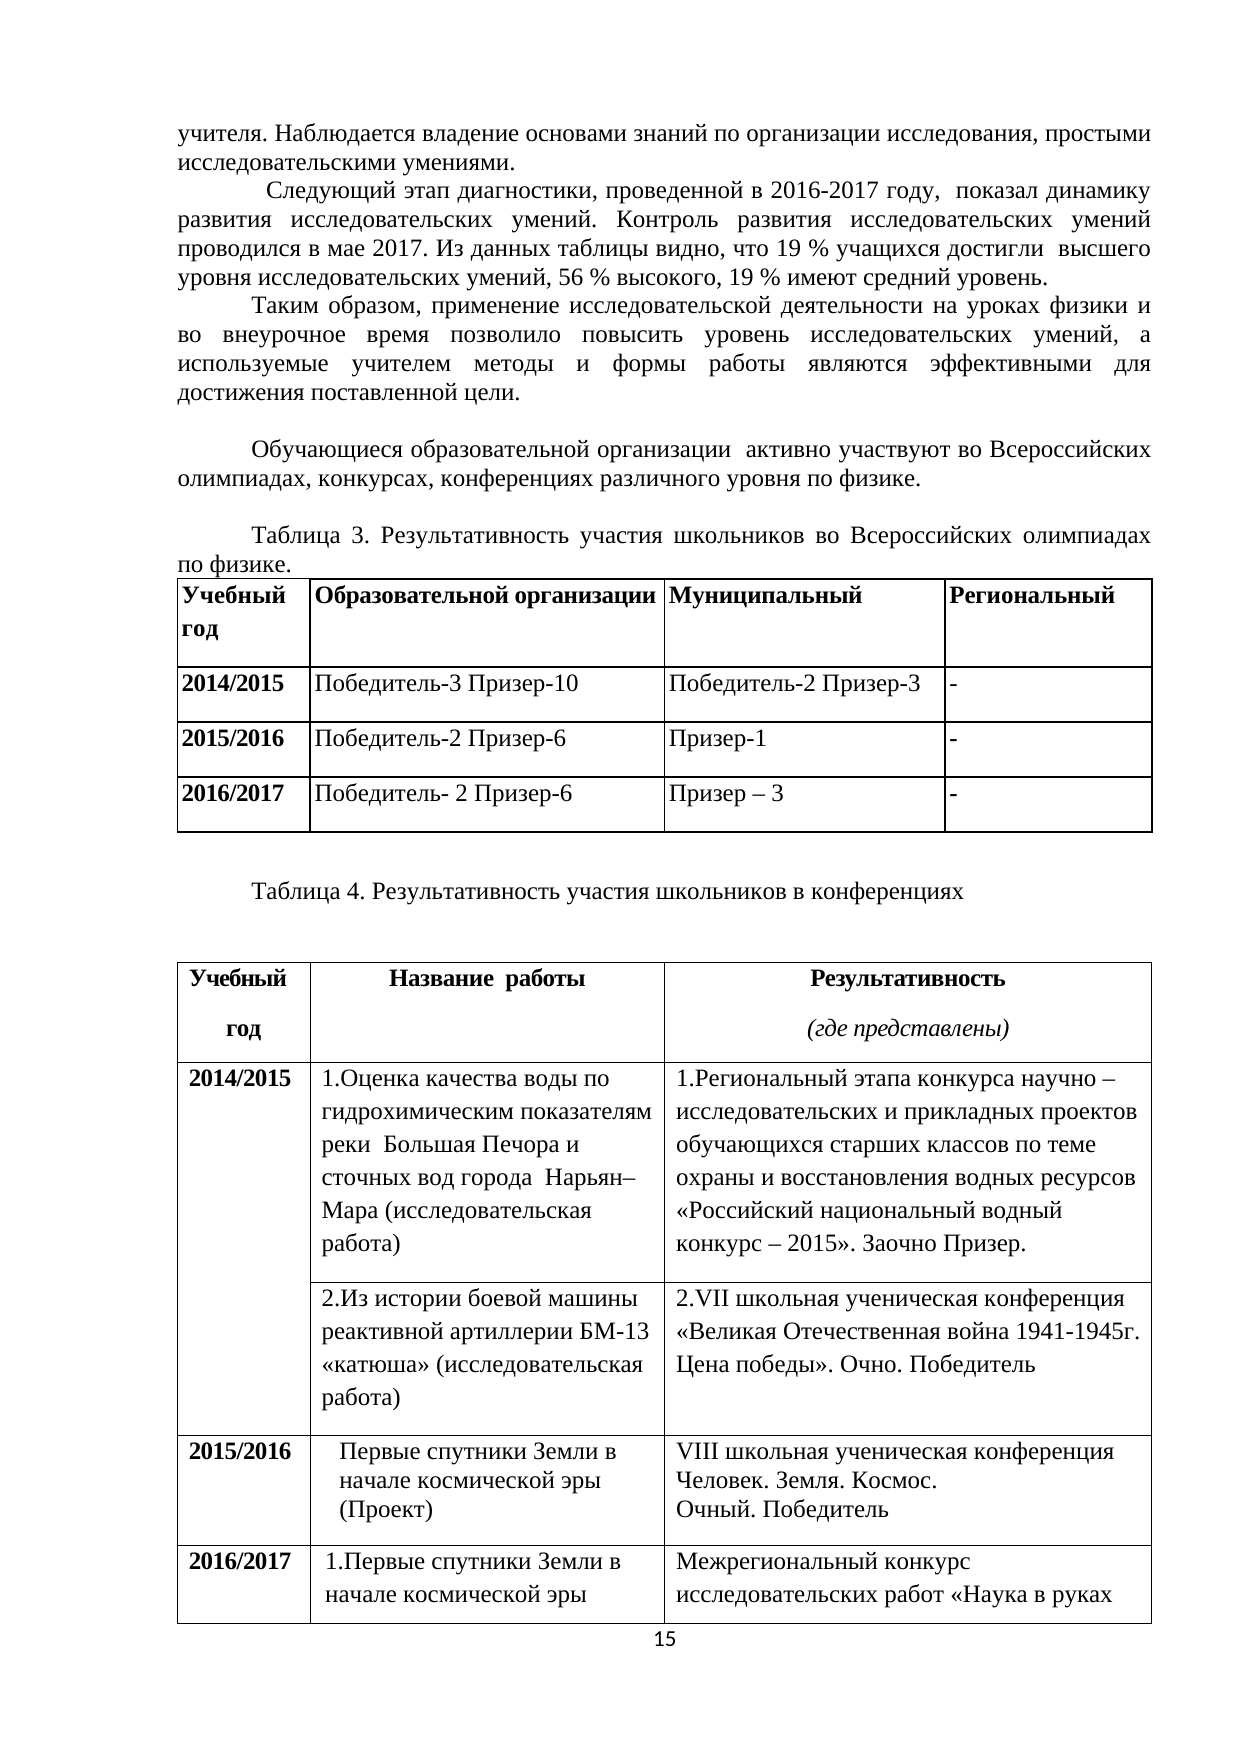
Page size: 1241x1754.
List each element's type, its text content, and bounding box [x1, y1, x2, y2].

table_header Результативность (где представлены) [665, 963, 1151, 1062]
table_cell Победитель-3 Призер-10 [311, 668, 664, 721]
table_cell 2.VII школьная ученическая конференция «Великая Отечественная война 1941-1945г. Цена победы». Очно. Победитель [665, 1283, 1151, 1435]
table_header Учебный год [178, 963, 310, 1062]
text Таблица 4. Результативность участия школьников в конференциях [177, 876, 1152, 904]
table_cell Призер-1 [665, 723, 944, 776]
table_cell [665, 1546, 1151, 1623]
table_cell Победитель-2 Призер-3 [665, 668, 944, 721]
table_header Название работы [311, 963, 664, 1062]
table_header Региональный [946, 580, 1151, 666]
table_cell 2014/2015 [178, 1063, 310, 1435]
table_cell 2016/2017 [178, 778, 309, 831]
table_header Муниципальный [665, 580, 944, 666]
table_cell 1.Оценка качества воды по гидрохимическим показателям реки Большая Печора и сточных вод города Нарьян–Мара (исследовательская работа) [311, 1063, 664, 1282]
table_cell 1.Региональный этапа конкурса научно – исследовательских и прикладных проектов обучающихся старших классов по теме охраны и восстановления водных ресурсов «Российский национальный водный конкурс – 2015». Заочно Призер. [665, 1063, 1151, 1282]
text Следующий этап диагностики, проведенной в 2016-2017 году, показал динамику развития исследовательских умений. Контроль развития исследовательских умений проводился в мае 2017. Из данных таблицы видно, что 19 % учащихся достигли высшего уровня исследовательских умений, 56 % высокого, 19 % имеют средний уровень. [177, 176, 1152, 291]
table_cell 2.Из истории боевой машины реактивной артиллерии БМ-13 «катюша» (исследовательская работа) [311, 1283, 664, 1435]
table_cell 2015/2016 [178, 723, 309, 776]
text Обучающиеся образовательной организации активно участвуют во Всероссийских олимпиадах, конкурсах, конференциях различного уровня по физике. [177, 434, 1152, 492]
table_cell Победитель-2 Призер-6 [311, 723, 664, 776]
text Таким образом, применение исследовательской деятельности на уроках физики и во внеурочное время позволило повысить уровень исследовательских умений, а используемые учителем методы и формы работы являются эффективными для достижения поставленной цели. [177, 291, 1152, 406]
table_cell 2015/2016 [178, 1436, 310, 1545]
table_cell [311, 1546, 664, 1623]
table_cell VIII школьная ученическая конференция Человек. Земля. Космос. Очный. Победитель [665, 1436, 1151, 1545]
table_cell - [946, 778, 1151, 831]
table_cell - [946, 668, 1151, 721]
table_header Образовательной организации [311, 580, 664, 666]
text Таблица 3. Результативность участия школьников во Всероссийских олимпиадах по физике. [177, 521, 1152, 578]
table_cell 2014/2015 [178, 668, 309, 721]
table_cell Первые спутники Земли в начале космической эры (Проект) [311, 1436, 664, 1545]
table_header Учебный год [178, 579, 309, 666]
table_cell Призер – 3 [665, 778, 944, 831]
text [177, 118, 1152, 176]
table_cell - [946, 723, 1151, 776]
table_cell 2016/2017 [178, 1546, 310, 1623]
table_cell Победитель- 2 Призер-6 [311, 778, 664, 831]
